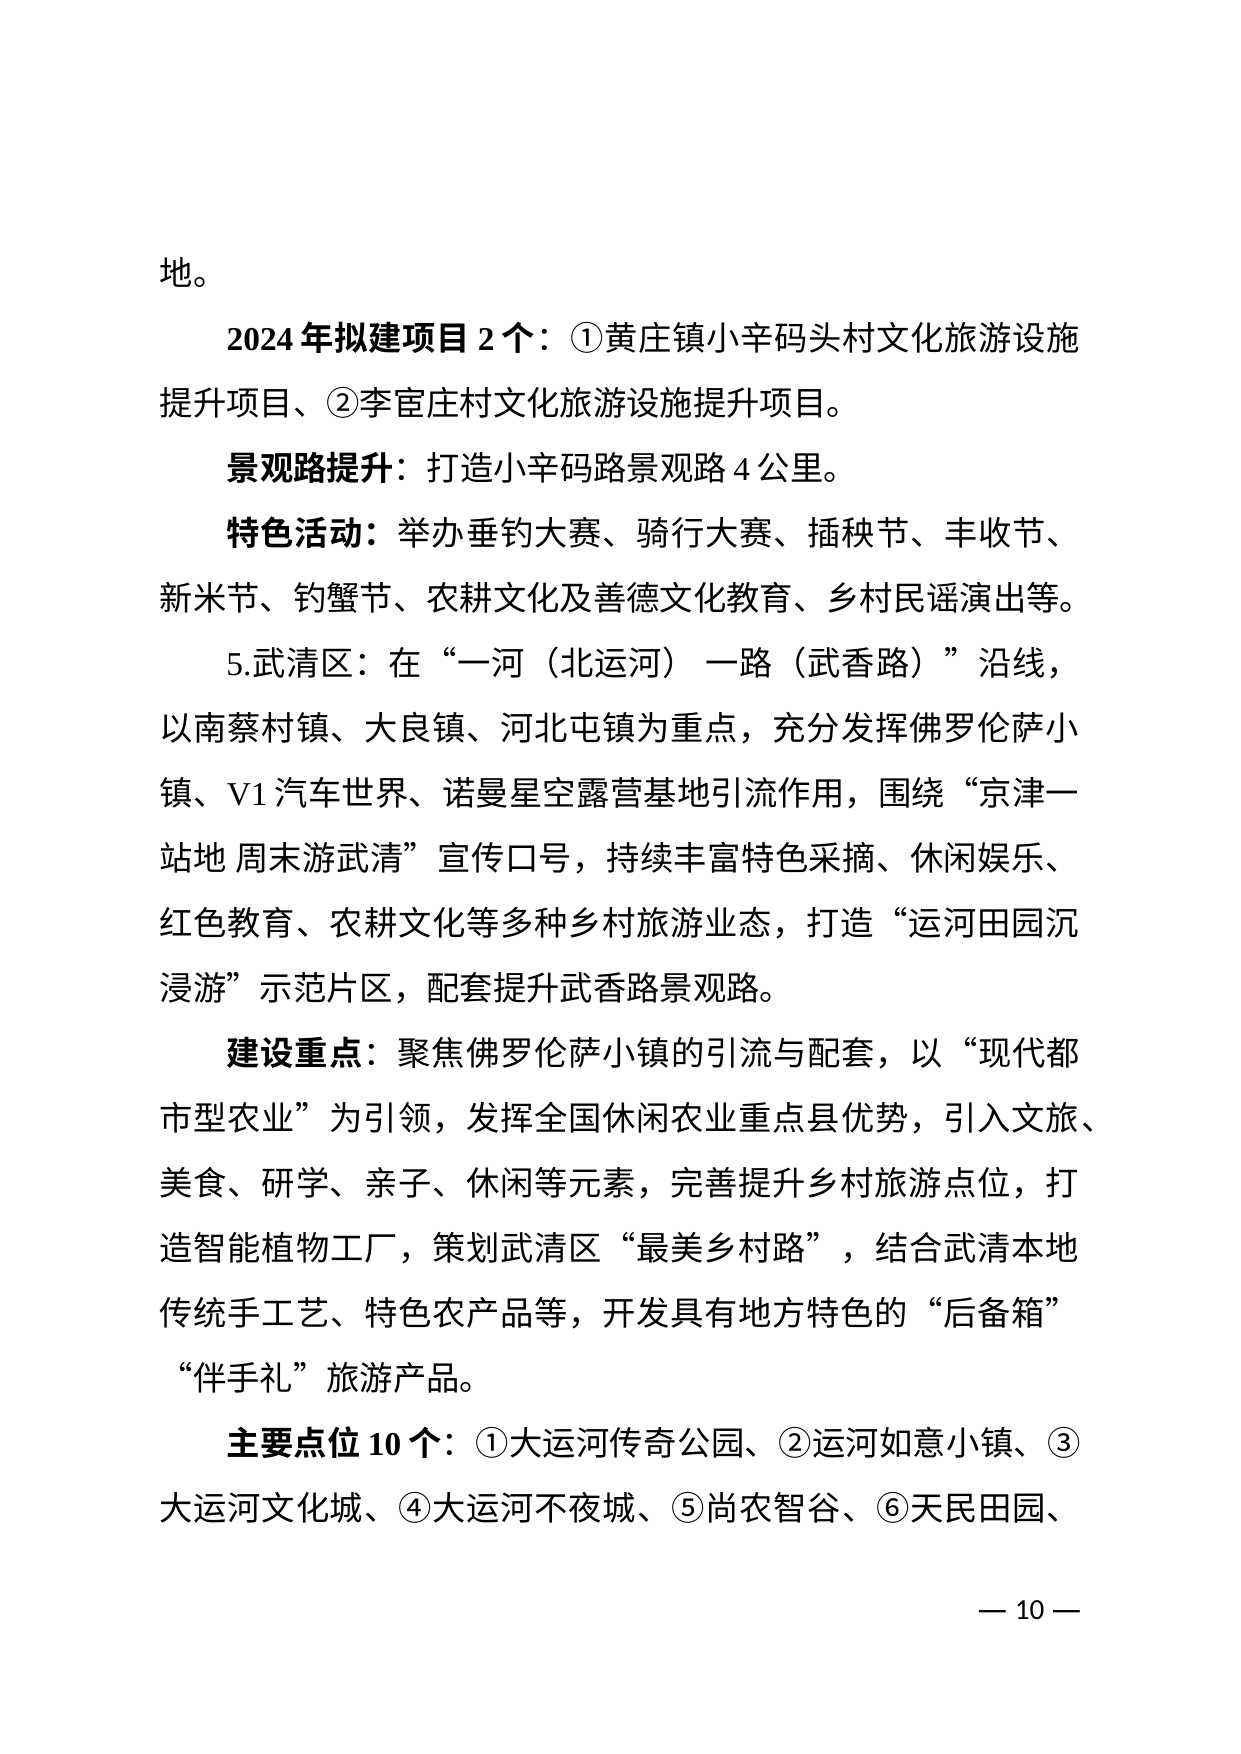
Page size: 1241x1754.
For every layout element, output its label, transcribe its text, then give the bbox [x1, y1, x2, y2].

text 5.武清区：在“一河（北运河） 一路（武香路）”沿线，以南蔡村镇、大良镇、河北屯镇为重点，充分发挥佛罗伦萨小镇、V1汽车世界、诺曼星空露营基地引流作用，围绕“京津一站地 周末游武清”宣传口号，持续丰富特色采摘、休闲娱乐、红色教育、农耕文化等多种乡村旅游业态，打造“运河田园沉浸游”示范片区，配套提升武香路景观路。 [159, 629, 1081, 1019]
text 景观路提升：打造小辛码路景观路4公里。 [159, 434, 1081, 499]
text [159, 1409, 1081, 1539]
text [159, 239, 1081, 304]
text 特色活动：举办垂钓大赛、骑行大赛、插秧节、丰收节、新米节、钓蟹节、农耕文化及善德文化教育、乡村民谣演出等。 [159, 499, 1081, 629]
text 2024年拟建项目2个：①黄庄镇小辛码头村文化旅游设施提升项目、②李宦庄村文化旅游设施提升项目。 [159, 304, 1081, 434]
text 建设重点：聚焦佛罗伦萨小镇的引流与配套，以“现代都市型农业”为引领，发挥全国休闲农业重点县优势，引入文旅、美食、研学、亲子、休闲等元素，完善提升乡村旅游点位，打造智能植物工厂，策划武清区“最美乡村路”，结合武清本地传统手工艺、特色农产品等，开发具有地方特色的“后备箱”“伴手礼”旅游产品。 [159, 1019, 1081, 1409]
